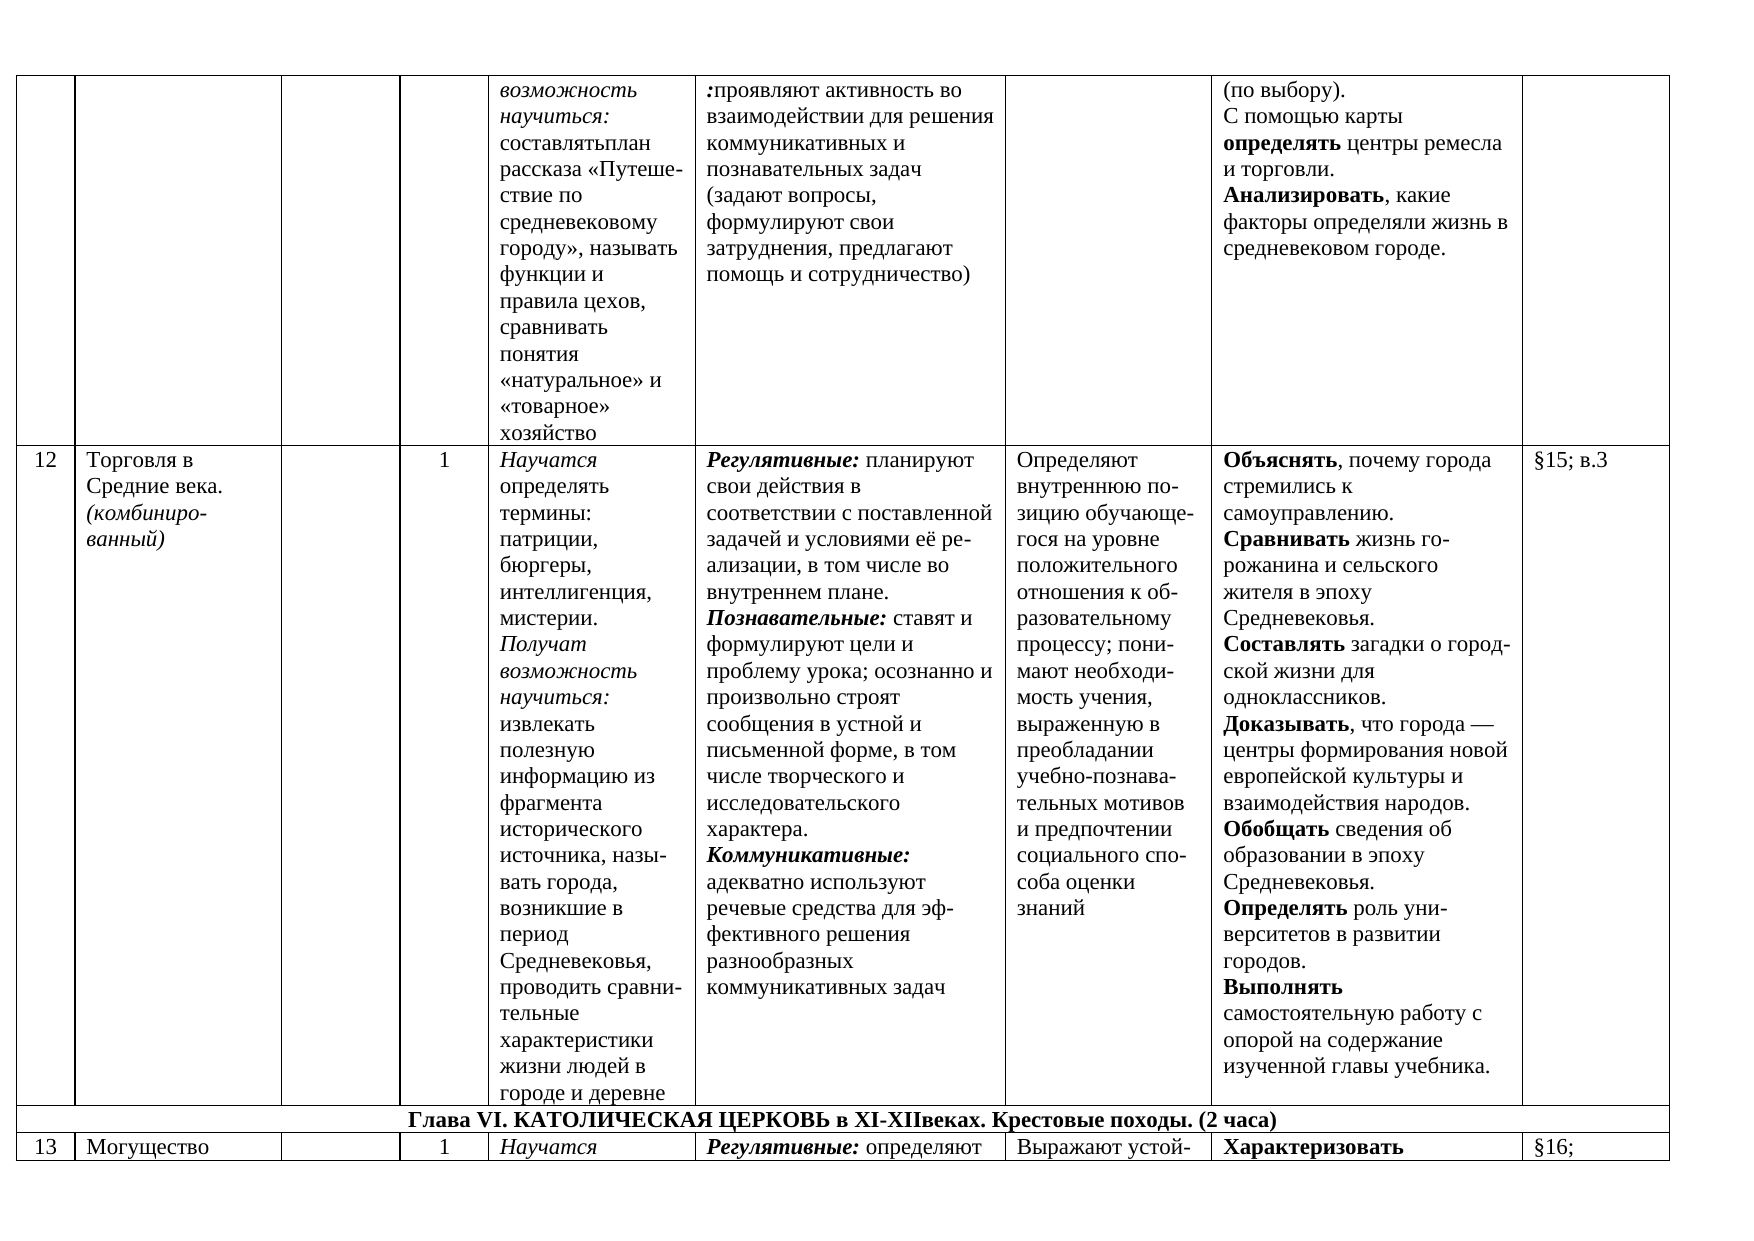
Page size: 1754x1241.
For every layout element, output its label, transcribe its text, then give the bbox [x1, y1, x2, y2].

table_cell §15; в.3 [1523, 446, 1669, 1105]
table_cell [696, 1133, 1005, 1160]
table_cell 13 [17, 1133, 74, 1160]
table_cell [282, 1133, 399, 1160]
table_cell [1212, 1133, 1522, 1160]
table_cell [1523, 76, 1669, 445]
table_cell [282, 446, 399, 1105]
table_cell 1 [401, 76, 488, 445]
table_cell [1212, 76, 1522, 445]
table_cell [1006, 1133, 1211, 1160]
table_cell Глава VI. КАТОЛИЧЕСКАЯ ЦЕРКОВЬ в XI-XIIвеках. Крестовые походы. (2 часа) [17, 1106, 1669, 1132]
table_cell Определяют внутреннюю позицию обучающегося на уровне положительного отношения к образовательному процессу; понимают необходимость учения, выраженную в преобладании учебно-познава- тельных мотивов и предпочтении социального способа оценки знаний [1006, 446, 1211, 1105]
table_cell 1 [401, 1133, 488, 1160]
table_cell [76, 76, 281, 445]
table_cell Научатся определять термины: патриции, бюргеры, интеллигенция, мистерии. Получат возможность научиться: извлекать полезную информацию из фрагмента исторического источника, называть города, возникшие в период Средневековья, проводить сравнительные характеристики жизни людей в городе и деревне [489, 446, 695, 1105]
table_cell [1006, 76, 1211, 445]
table_cell Объяснять, почему города стремились к самоуправлению. Сравнивать жизнь горожанина и сельского жителя в эпоху Средневековья. Составлять загадки о городской жизни для одноклассников. Доказывать, что города — центры формирования новой европейской культуры и взаимодействия народов. Обобщать сведения об образовании в эпоху Средневековья. Определять роль университетов в развитии городов. Выполнять самостоятельную работу с опорой на содержание изученной главы учебника. [1212, 446, 1522, 1105]
table_cell 1 [401, 446, 488, 1105]
table_cell Торговля в Средние века.(комбинированный) [76, 446, 281, 1105]
table_cell 12 [17, 446, 74, 1105]
table_cell §16; схема [1523, 1133, 1669, 1160]
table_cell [696, 76, 1005, 445]
table_cell [282, 76, 399, 445]
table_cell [489, 76, 695, 445]
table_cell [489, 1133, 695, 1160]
table_cell Регулятивные: планируют свои действия в соответствии с поставленной задачей и условиями её реализации, в том числе во внутреннем плане. Познавательные: ставят и формулируют цели и проблему урока; осознанно и произвольно строят сообщения в устной и письменной форме, в том числе творческого и исследовательского характера. Коммуникативные: адекватно используют речевые средства для эффективного решения разнообразных коммуникативных задач [696, 446, 1005, 1105]
table_cell 11 [17, 76, 74, 445]
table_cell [76, 1133, 281, 1160]
